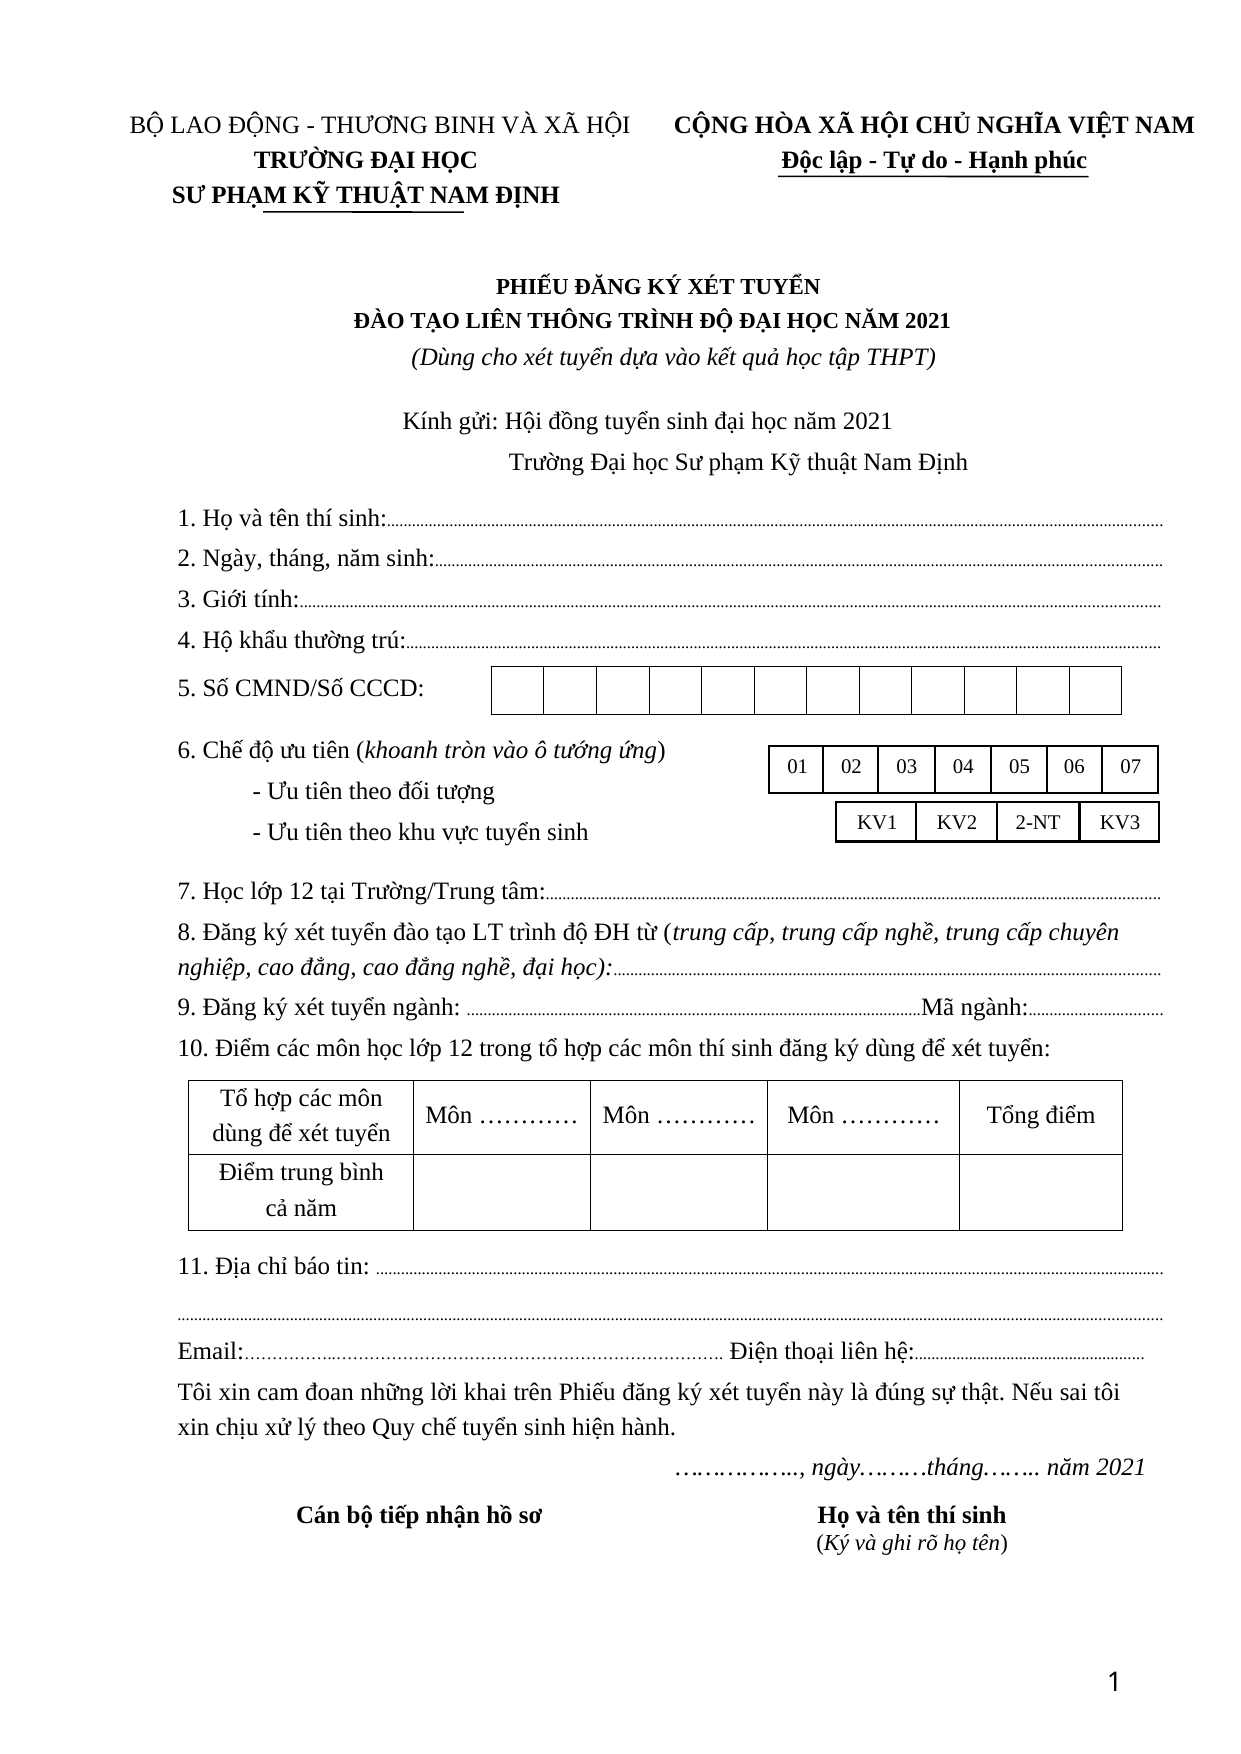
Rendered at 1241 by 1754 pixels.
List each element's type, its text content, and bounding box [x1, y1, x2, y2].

table_cell [960, 1155, 1122, 1229]
text Tôi xin cam đoan những lời khai trên Phiếu đăng ký xét tuyển này là đúng sự thật. Nếu sai tôi xin chịu xử lý theo Quy chế tuyển sinh hiện hành. [177, 1377, 1122, 1440]
table_header Môn ………… [591, 1081, 767, 1154]
text 2. Ngày, tháng, năm sinh: [177, 543, 1122, 572]
table_cell [591, 1155, 767, 1229]
text Kính gửi: Hội đồng tuyển sinh đại học năm 2021 [327, 406, 1122, 435]
text 6. Chế độ ưu tiên (khoanh tròn vào ô tướng ứng) [177, 736, 1122, 764]
text 4. Hộ khẩu thường trú: [177, 625, 1122, 654]
text - Ưu tiên theo khu vực tuyển sinh [177, 817, 1122, 846]
table_cell [414, 1155, 590, 1229]
table_header [544, 667, 596, 714]
table_header BỘ LAO ĐỘNG - THƯƠNG BINH VÀ XÃ HỘI TRƯỜNG ĐẠI HỌC SƯ PHẠM KỸ THUẬT NAM ĐỊNH [85, 104, 646, 215]
table_header Môn ………… [768, 1081, 959, 1154]
table_header Tổng điểm [960, 1081, 1122, 1154]
table_header …………….., ngày………tháng…….. năm 2021 Họ và tên thí sinh (Ký và ghi rõ họ tên) [661, 1452, 1163, 1574]
text 11. Địa chỉ báo tin: [177, 1251, 1122, 1280]
text Trường Đại học Sư phạm Kỹ thuật Nam Định [477, 447, 1122, 476]
table_header [702, 667, 754, 714]
table_header [755, 667, 806, 714]
table_header Tổ hợp các môn dùng để xét tuyển [189, 1081, 413, 1154]
text - Ưu tiên theo đối tượng [177, 776, 1122, 805]
table_header Môn ………… [414, 1081, 590, 1154]
text PHIẾU ĐĂNG KÝ XÉT TUYỂN [177, 273, 1122, 299]
table_header [1070, 667, 1121, 714]
table_header [807, 667, 859, 714]
table_header [597, 667, 649, 714]
text Email:……………..……………………………………………………………. Điện thoại liên hệ: [177, 1336, 1122, 1365]
table_header [650, 667, 701, 714]
table_header CỘNG HÒA XÃ HỘI CHỦ NGHĨA VIỆT NAM Độc lập - Tự do - Hạnh phúc [646, 104, 1222, 215]
text 7. Học lớp 12 tại Trường/Trung tâm: [177, 876, 1122, 905]
table_header [492, 667, 543, 714]
table_header [912, 667, 964, 714]
text ĐÀO TẠO LIÊN THÔNG TRÌNH ĐỘ ĐẠI HỌC NĂM 2021 [177, 307, 1122, 334]
table_header [1017, 667, 1069, 714]
text 8. Đăng ký xét tuyển đào tạo LT trình độ ĐH từ (trung cấp, trung cấp nghề, trung cấp chuyên nghiệp, cao đẳng, cao đẳng nghề, đại học): [177, 917, 1122, 980]
table_cell [768, 1155, 959, 1229]
text 3. Giới tính: [177, 584, 1122, 613]
text 1. Họ và tên thí sinh: [177, 503, 1122, 531]
table_cell Điểm trung bình cả năm [189, 1155, 413, 1229]
table_header Cán bộ tiếp nhận hồ sơ [177, 1452, 661, 1574]
text 9. Đăng ký xét tuyển ngành: Mã ngành: [177, 992, 1122, 1021]
text 10. Điểm các môn học lớp 12 trong tổ hợp các môn thí sinh đăng ký dùng để xét tuyển: [177, 1033, 1122, 1062]
table_header 5. Số CMND/Số CCCD: [177, 666, 491, 714]
text (Dùng cho xét tuyển dựa vào kết quả học tập THPT) [177, 342, 1122, 371]
table_header [860, 667, 911, 714]
table_header [965, 667, 1016, 714]
